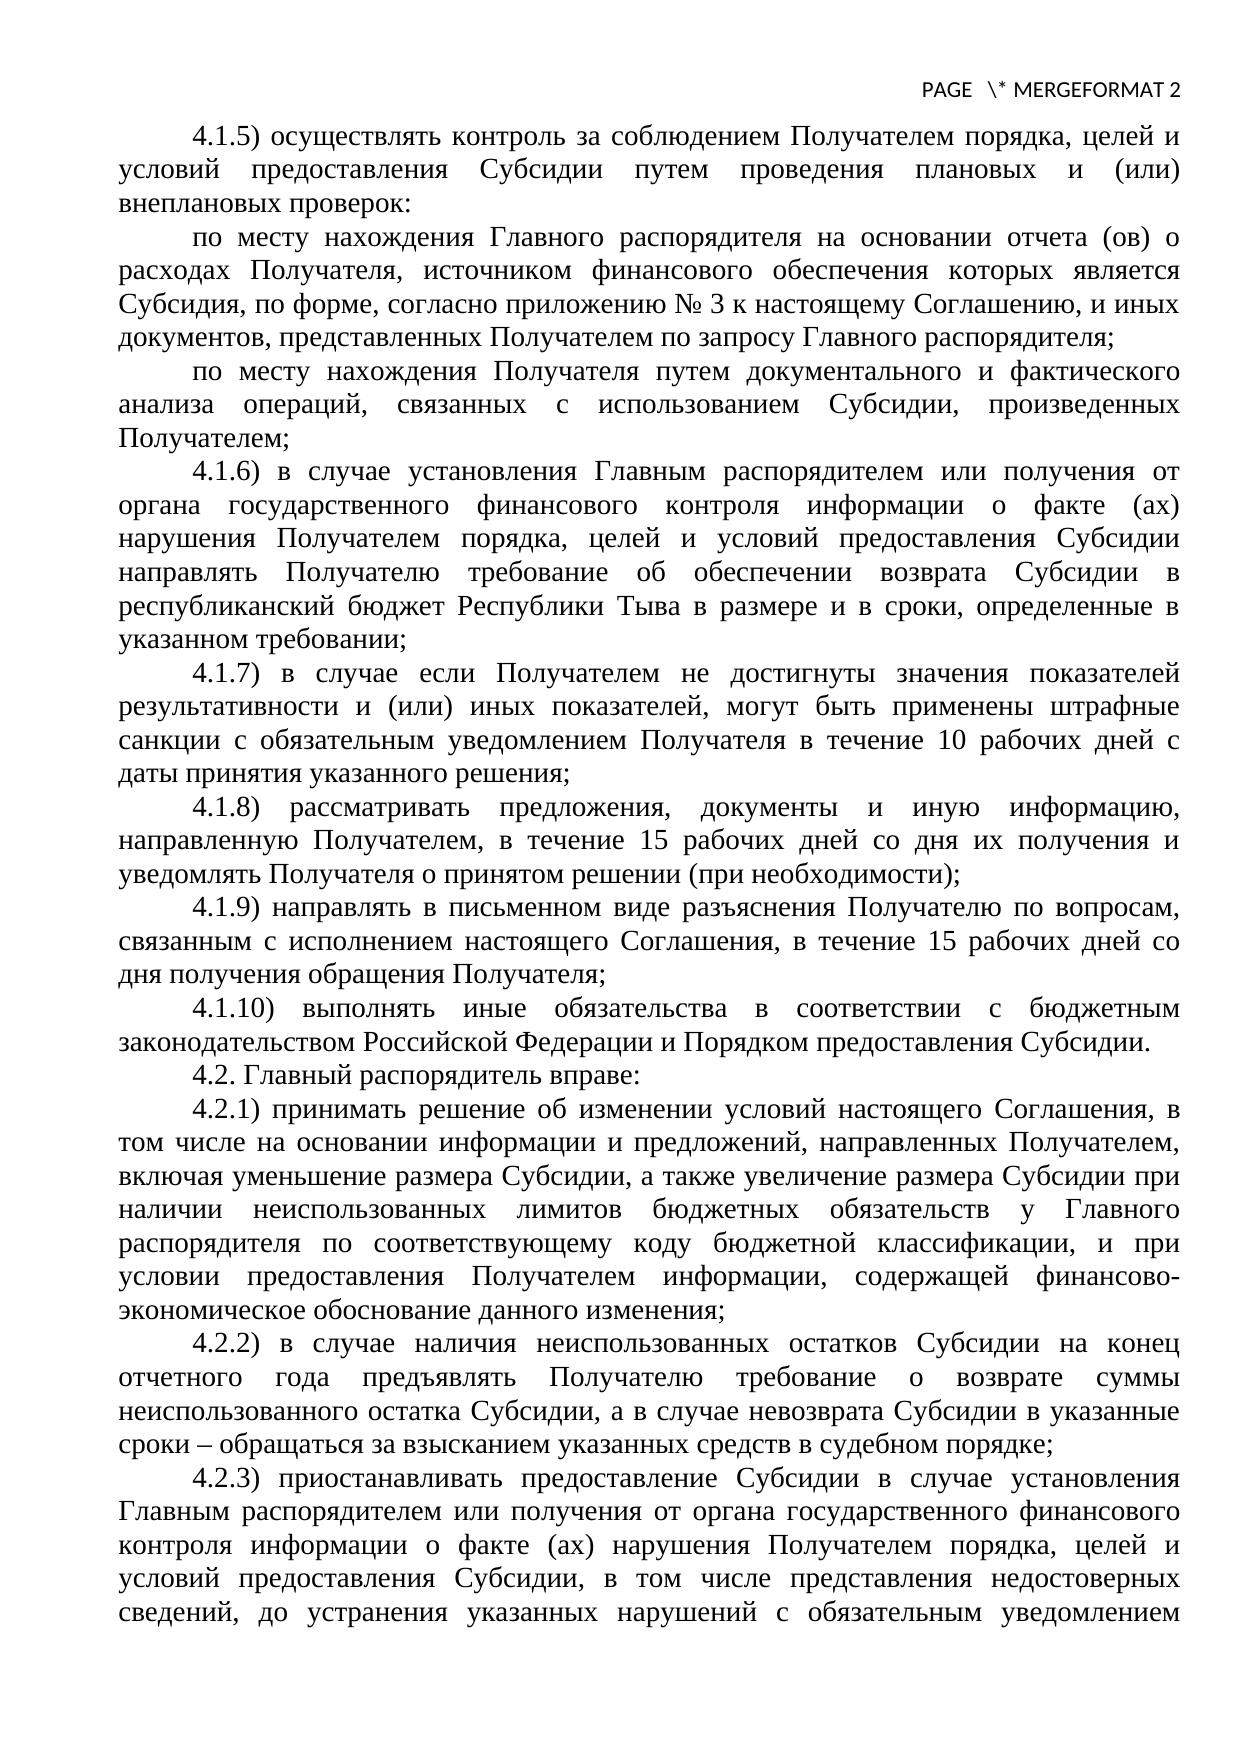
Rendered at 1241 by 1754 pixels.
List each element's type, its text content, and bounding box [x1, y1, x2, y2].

text 4.1.10) выполнять иные обязательства в соответствии с бюджетным законодательством Российской Федерации и Порядком предоставления Субсидии. [118, 990, 1181, 1057]
text 4.1.6) в случае установления Главным распорядителем или получения от органа государственного финансового контроля информации о факте (ах) нарушения Получателем порядка, целей и условий предоставления Субсидии направлять Получателю требование об обеспечении возврата Субсидии в республиканский бюджет Республики Тыва в размере и в сроки, определенные в указанном требовании; [118, 453, 1181, 655]
text 4.2.2) в случае наличия неиспользованных остатков Субсидии на конец отчетного года предъявлять Получателю требование о возврате суммы неиспользованного остатка Субсидии, а в случае невозврата Субсидии в указанные сроки – обращаться за взысканием указанных средств в судебном порядке; [118, 1326, 1181, 1460]
text 4.1.8) рассматривать предложения, документы и иную информацию, направленную Получателем, в течение 15 рабочих дней со дня их получения и уведомлять Получателя о принятом решении (при необходимости); [118, 789, 1181, 889]
text по месту нахождения Получателя путем документального и фактического анализа операций, связанных с использованием Субсидии, произведенных Получателем; [118, 353, 1181, 453]
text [118, 1460, 1181, 1627]
text 4.2. Главный распорядитель вправе: [118, 1057, 1181, 1091]
text по месту нахождения Главного распорядителя на основании отчета (ов) о расходах Получателя, источником финансового обеспечения которых является Субсидия, по форме, согласно приложению № 3 к настоящему Соглашению, и иных документов, представленных Получателем по запросу Главного распорядителя; [118, 219, 1181, 353]
text 4.1.9) направлять в письменном виде разъяснения Получателю по вопросам, связанным с исполнением настоящего Соглашения, в течение 15 рабочих дней со дня получения обращения Получателя; [118, 889, 1181, 990]
text 4.1.7) в случае если Получателем не достигнуты значения показателей результативности и (или) иных показателей, могут быть применены штрафные санкции с обязательным уведомлением Получателя в течение 10 рабочих дней с даты принятия указанного решения; [118, 655, 1181, 789]
text 4.2.1) принимать решение об изменении условий настоящего Соглашения, в том числе на основании информации и предложений, направленных Получателем, включая уменьшение размера Субсидии, а также увеличение размера Субсидии при наличии неиспользованных лимитов бюджетных обязательств у Главного распорядителя по соответствующему коду бюджетной классификации, и при условии предоставления Получателем информации, содержащей финансово-экономическое обоснование данного изменения; [118, 1091, 1181, 1326]
text 4.1.5) осуществлять контроль за соблюдением Получателем порядка, целей и условий предоставления Субсидии путем проведения плановых и (или) внеплановых проверок: [118, 118, 1181, 219]
